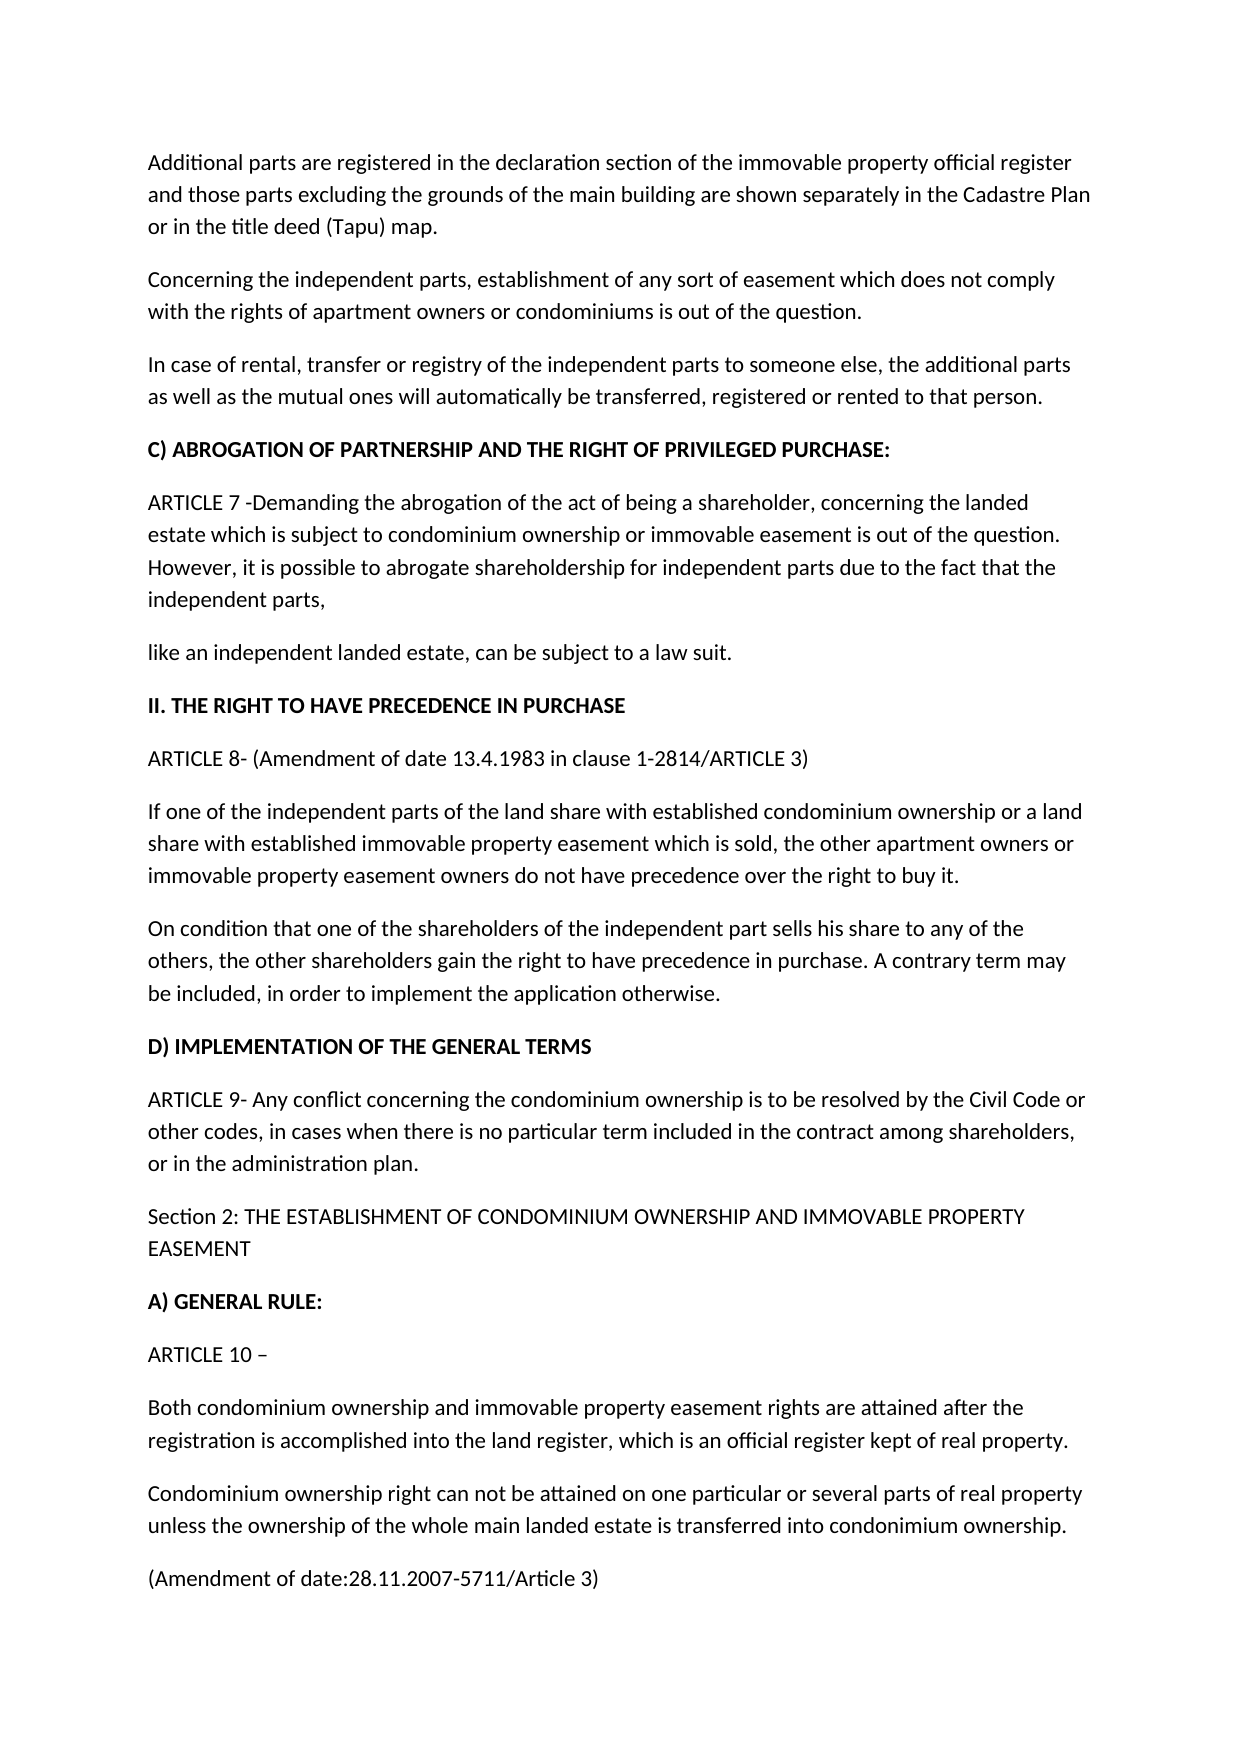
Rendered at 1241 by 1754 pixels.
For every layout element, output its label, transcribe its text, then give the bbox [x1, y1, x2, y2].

text ARTICLE 9- Any conflict concerning the condominium ownership is to be resolved by the Civil Code or other codes, in cases when there is no particular term included in the contract among shareholders, or in the administration plan. [148, 1085, 1093, 1177]
text D) IMPLEMENTATION OF THE GENERAL TERMS [148, 1032, 1093, 1060]
text like an independent landed estate, can be subject to a law suit. [148, 638, 1093, 666]
text If one of the independent parts of the land share with established condominium ownership or a land share with established immovable property easement which is sold, the other apartment owners or immovable property easement owners do not have precedence over the right to buy it. [148, 797, 1093, 889]
text On condition that one of the shareholders of the independent part sells his share to any of the others, the other shareholders gain the right to have precedence in purchase. A contrary term may be included, in order to implement the application otherwise. [148, 914, 1093, 1007]
text Condominium ownership right can not be attained on one particular or several parts of real property unless the ownership of the whole main landed estate is transferred into condonimium ownership. [148, 1479, 1093, 1539]
text In case of rental, transfer or registry of the independent parts to someone else, the additional parts as well as the mutual ones will automatically be transferred, registered or rented to that person. [148, 350, 1093, 410]
text ARTICLE 10 – [148, 1341, 1093, 1368]
text ARTICLE 8- (Amendment of date 13.4.1983 in clause 1-2814/ARTICLE 3) [148, 744, 1093, 772]
text C) ABROGATION OF PARTNERSHIP AND THE RIGHT OF PRIVILEGED PURCHASE: [148, 435, 1093, 463]
text Both condominium ownership and immovable property easement rights are attained after the registration is accomplished into the land register, which is an official register kept of real property. [148, 1393, 1093, 1454]
text II. THE RIGHT TO HAVE PRECEDENCE IN PURCHASE [148, 691, 1093, 719]
text (Amendment of date:28.11.2007-5711/Article 3) [148, 1564, 1093, 1592]
text Section 2: THE ESTABLISHMENT OF CONDOMINIUM OWNERSHIP AND IMMOVABLE PROPERTY EASEMENT [148, 1202, 1093, 1262]
text Concerning the independent parts, establishment of any sort of easement which does not comply with the rights of apartment owners or condominiums is out of the question. [148, 265, 1093, 325]
text Additional parts are registered in the declaration section of the immovable property official register and those parts excluding the grounds of the main building are shown separately in the Cadastre Plan or in the title deed (Tapu) map. [148, 148, 1093, 240]
text ARTICLE 7 -Demanding the abrogation of the act of being a shareholder, concerning the landed estate which is subject to condominium ownership or immovable easement is out of the question. However, it is possible to abrogate shareholdership for independent parts due to the fact that the independent parts, [148, 488, 1093, 613]
text A) GENERAL RULE: [148, 1287, 1093, 1316]
